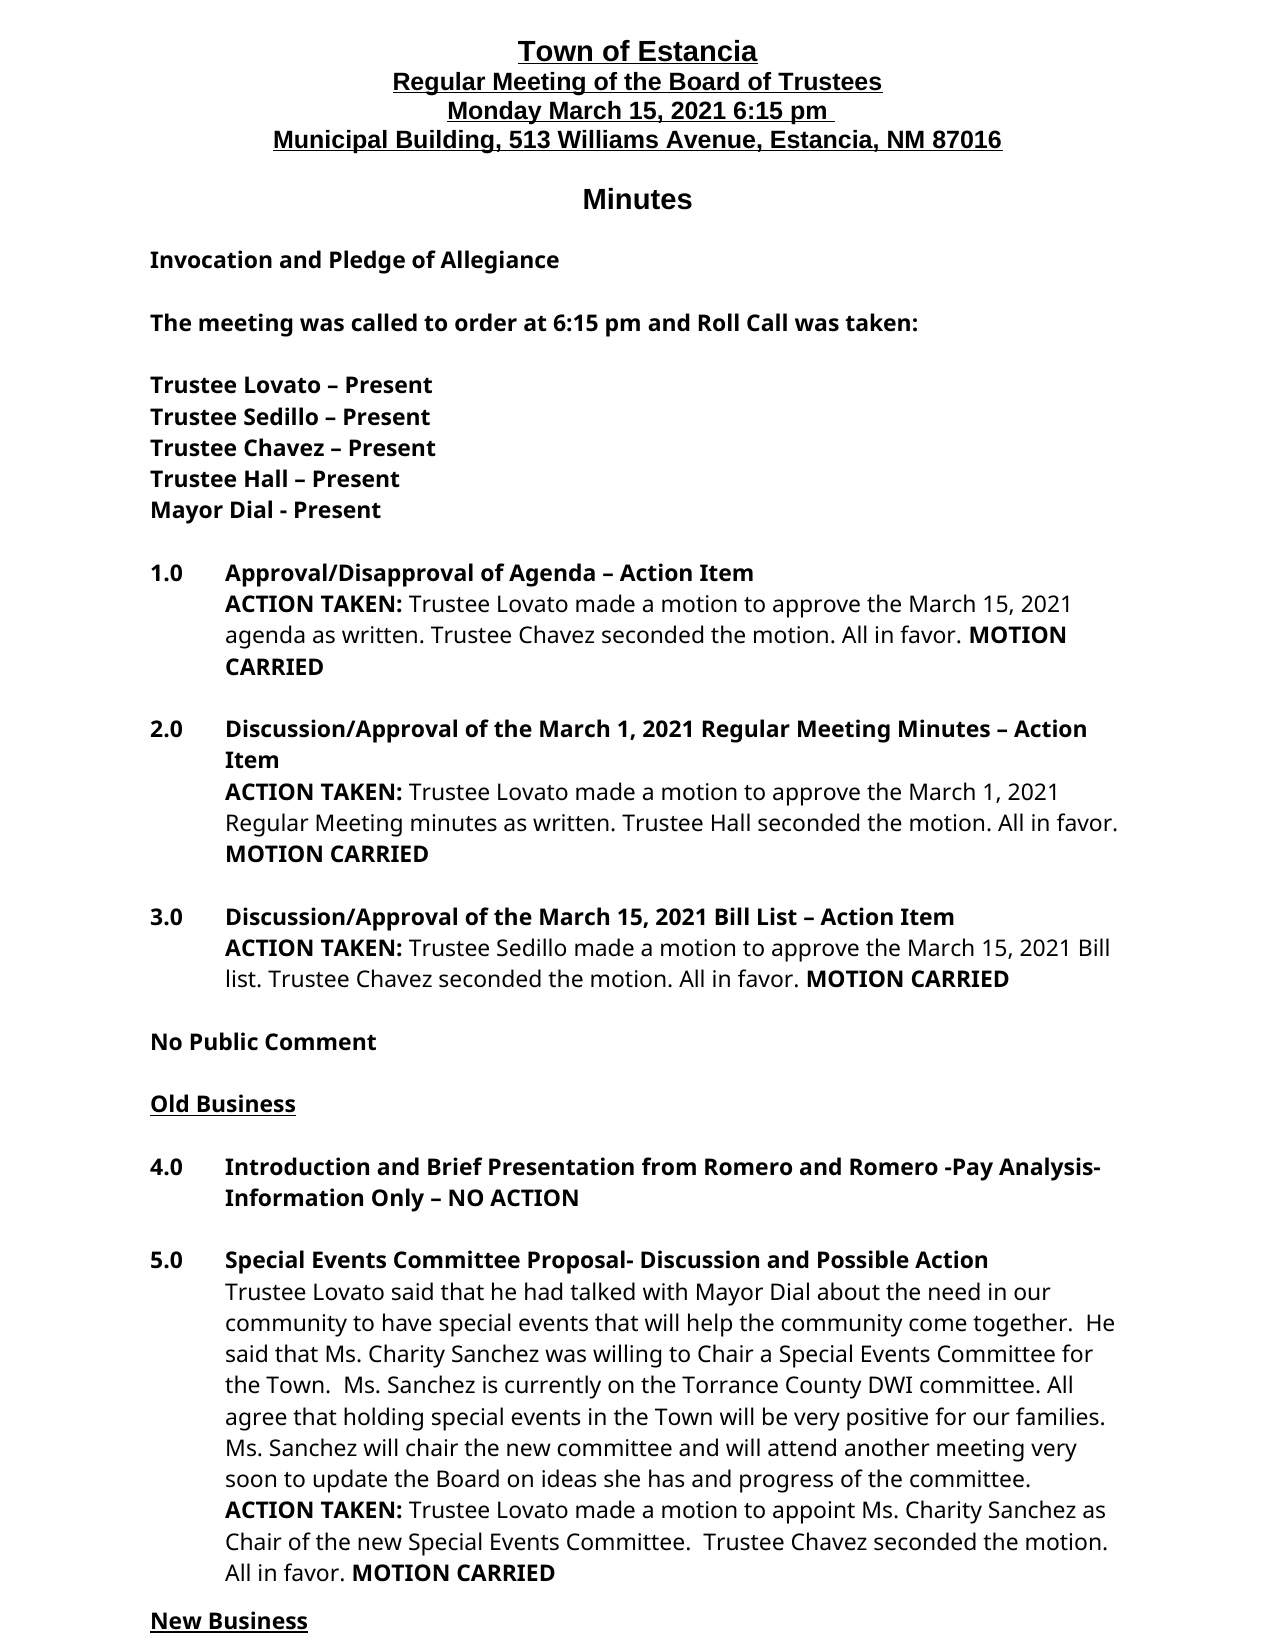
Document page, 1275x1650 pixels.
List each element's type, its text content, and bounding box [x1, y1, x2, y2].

text Old Business [150, 1088, 1125, 1119]
list ACTION TAKEN: Trustee Lovato made a motion to approve the March 15, 2021 agenda as written. Trustee Chavez seconded the motion. All in favor. MOTION CARRIED [225, 588, 1125, 682]
text Town of Estancia [150, 33, 1125, 67]
text 4.0 Introduction and Brief Presentation from Romero and Romero -Pay Analysis- Information Only – NO ACTION [150, 1151, 1125, 1213]
list ACTION TAKEN: Trustee Lovato made a motion to approve the March 1, 2021 Regular Meeting minutes as written. Trustee Hall seconded the motion. All in favor. MOTION CARRIED [225, 776, 1125, 869]
text Invocation and Pledge of Allegiance [150, 244, 1125, 276]
list Approval/Disapproval of Agenda – Action Item [150, 557, 1125, 588]
text The meeting was called to order at 6:15 pm and Roll Call was taken: [150, 307, 1125, 338]
text Trustee Chavez – Present [150, 432, 1125, 463]
text No Public Comment [150, 1026, 1125, 1057]
text Regular Meeting of the Board of Trustees [150, 67, 1125, 96]
text Monday March 15, 2021 6:15 pm [150, 96, 1125, 124]
list ACTION TAKEN: Trustee Sedillo made a motion to approve the March 15, 2021 Bill list. Trustee Chavez seconded the motion. All in favor. MOTION CARRIED [225, 932, 1125, 994]
text Minutes [150, 182, 1125, 216]
text Trustee Sedillo – Present [150, 401, 1125, 432]
list Discussion/Approval of the March 1, 2021 Regular Meeting Minutes – Action Item [150, 713, 1125, 776]
text Trustee Lovato – Present [150, 369, 1125, 401]
list Discussion/Approval of the March 15, 2021 Bill List – Action Item [150, 901, 1125, 932]
text New Business [150, 1605, 1125, 1636]
list Special Events Committee Proposal- Discussion and Possible Action [150, 1244, 1125, 1276]
text Municipal Building, 513 Williams Avenue, Estancia, NM 87016 [150, 124, 1125, 153]
list Trustee Lovato said that he had talked with Mayor Dial about the need in our community to have special events that will help the community come together. He said that Ms. Charity Sanchez was willing to Chair a Special Events Committee for the Town. Ms. Sanchez is currently on the Torrance County DWI committee. All agree that holding special events in the Town will be very positive for our families. Ms. Sanchez will chair the new committee and will attend another meeting very soon to update the Board on ideas she has and progress of the committee. ACTION TAKEN: Trustee Lovato made a motion to appoint Ms. Charity Sanchez as Chair of the new Special Events Committee. Trustee Chavez seconded the motion. All in favor. MOTION CARRIED [225, 1276, 1125, 1588]
text Trustee Hall – Present [150, 463, 1125, 494]
text Mayor Dial - Present [150, 494, 1125, 526]
